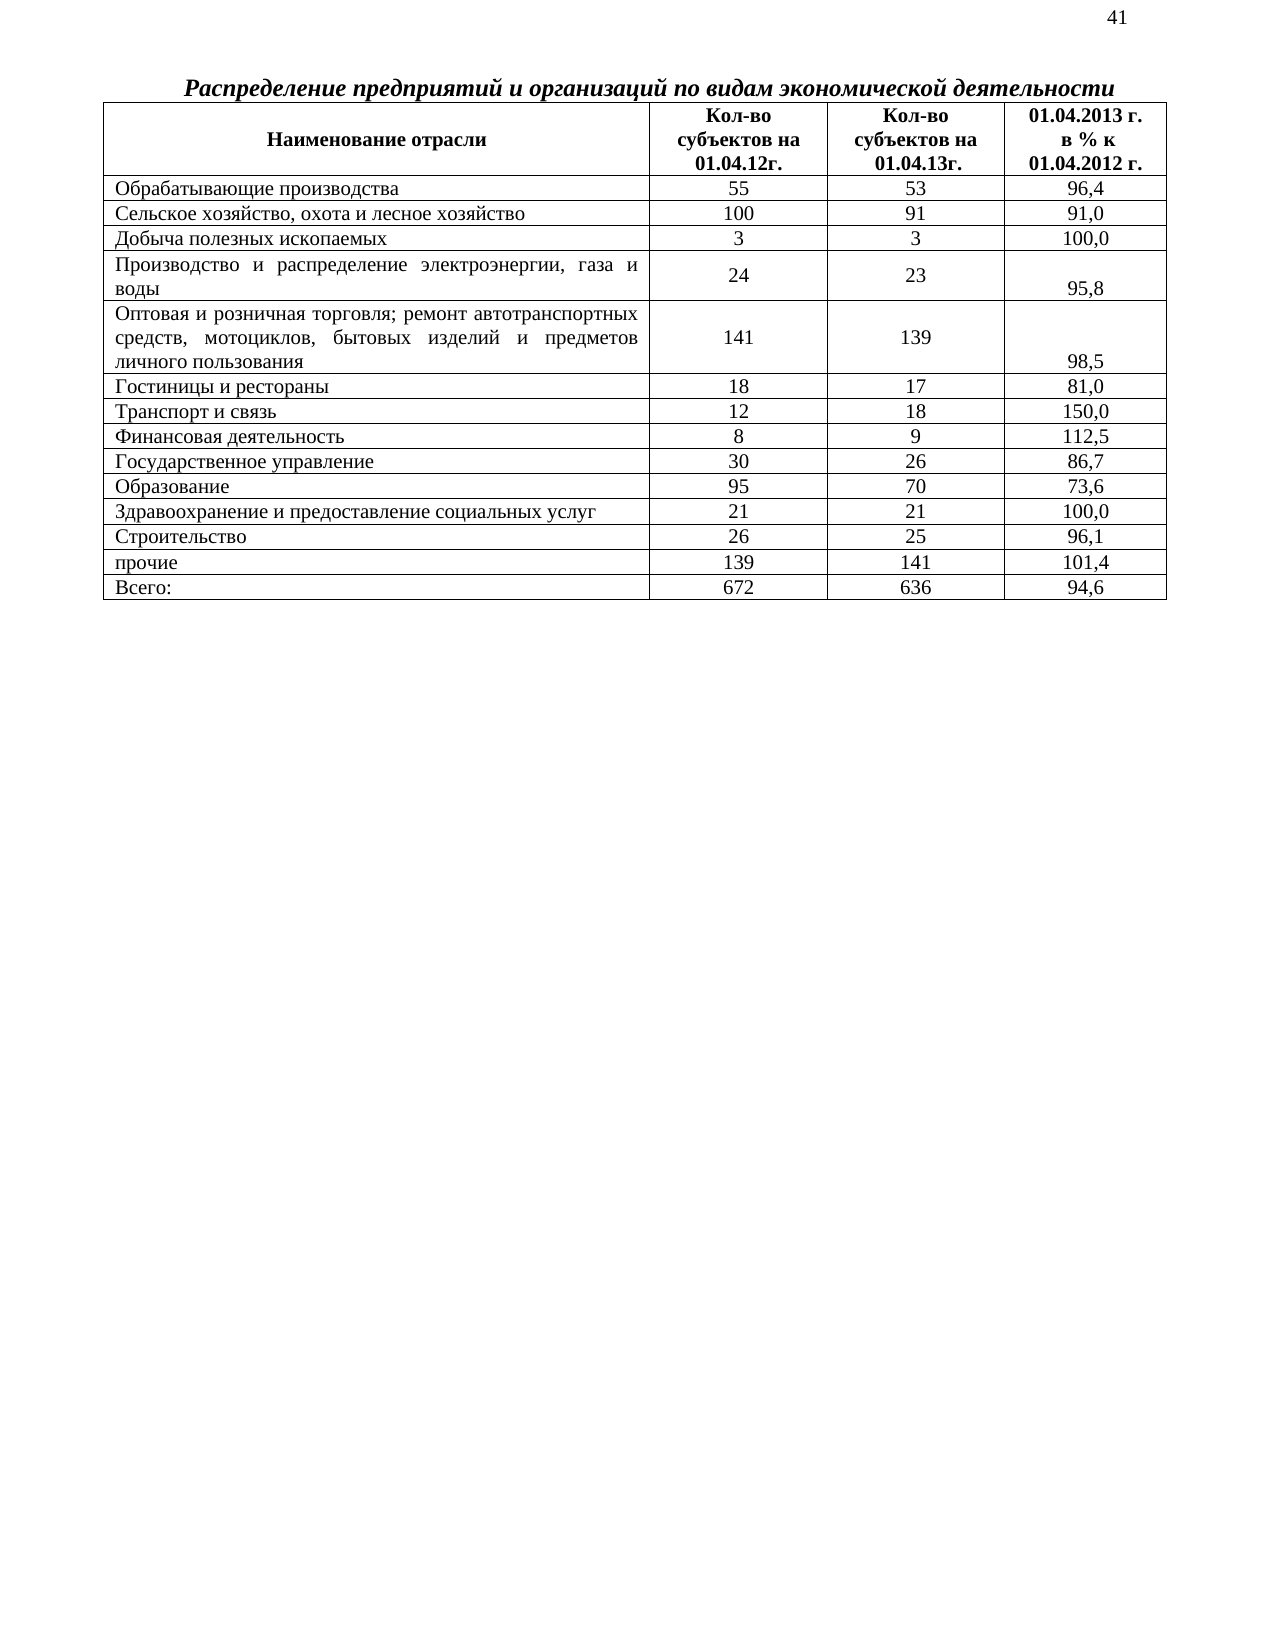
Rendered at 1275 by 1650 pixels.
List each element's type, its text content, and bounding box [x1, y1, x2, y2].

table_cell 21 [828, 499, 1004, 523]
table_cell 70 [828, 474, 1004, 498]
table_cell 95,8 [1005, 251, 1166, 299]
table_cell 139 [828, 301, 1004, 373]
table_cell 100 [650, 201, 827, 225]
table_cell Гостиницы и рестораны [104, 374, 649, 398]
table_cell 636 [828, 575, 1004, 599]
table_cell 24 [650, 251, 827, 299]
table_cell 100,0 [1005, 499, 1166, 523]
table_cell 112,5 [1005, 424, 1166, 448]
table_cell 3 [828, 226, 1004, 250]
table_cell 141 [650, 301, 827, 373]
table_cell Финансовая деятельность [104, 424, 649, 448]
table_cell 23 [828, 251, 1004, 299]
table_cell Всего: [104, 575, 649, 599]
table_cell Образование [104, 474, 649, 498]
table_cell 12 [650, 399, 827, 423]
table_cell 94,6 [1005, 575, 1166, 599]
table_cell 25 [828, 525, 1004, 548]
table_header Кол-во субъектов на 01.04.12г. [650, 103, 827, 175]
table_cell 3 [650, 226, 827, 250]
table_cell Сельское хозяйство, охота и лесное хозяйство [104, 201, 649, 225]
table_cell 8 [650, 424, 827, 448]
table_cell 26 [828, 449, 1004, 473]
table_cell Добыча полезных ископаемых [104, 226, 649, 250]
table_cell Транспорт и связь [104, 399, 649, 423]
table_cell 26 [650, 525, 827, 548]
table_cell 672 [650, 575, 827, 599]
table_cell Здравоохранение и предоставление социальных услуг [104, 499, 649, 523]
table_header Наименование отрасли [104, 103, 649, 175]
table_cell 18 [650, 374, 827, 398]
table_cell Обрабатывающие производства [104, 176, 649, 200]
table_cell 9 [828, 424, 1004, 448]
table_cell Оптовая и розничная торговля; ремонт автотранспортных средств, мотоциклов, бытовых изделий и предметов личного пользования [104, 301, 649, 373]
table_cell Производство и распределение электроэнергии, газа и воды [104, 251, 649, 299]
table_cell 30 [650, 449, 827, 473]
table_cell 96,4 [1005, 176, 1166, 200]
table_cell 21 [650, 499, 827, 523]
table_cell 73,6 [1005, 474, 1166, 498]
table_cell 141 [828, 550, 1004, 574]
table_cell 53 [828, 176, 1004, 200]
table_cell 139 [650, 550, 827, 574]
table_cell 95 [650, 474, 827, 498]
table_cell прочие [104, 550, 649, 574]
table_cell 18 [828, 399, 1004, 423]
table_cell Государственное управление [104, 449, 649, 473]
table_cell 86,7 [1005, 449, 1166, 473]
table_cell 101,4 [1005, 550, 1166, 574]
table_cell 96,1 [1005, 525, 1166, 548]
table_cell 100,0 [1005, 226, 1166, 250]
table_cell Строительство [104, 525, 649, 548]
table_cell 81,0 [1005, 374, 1166, 398]
table_cell 150,0 [1005, 399, 1166, 423]
table_header 01.04.2013 г. в % к 01.04.2012 г. [1005, 103, 1166, 175]
table_cell 98,5 [1005, 301, 1166, 373]
table_cell 91,0 [1005, 201, 1166, 225]
table_cell 91 [828, 201, 1004, 225]
text Распределение предприятий и организаций по видам экономической деятельности [103, 73, 1196, 102]
table_header Кол-во субъектов на 01.04.13г. [828, 103, 1004, 175]
table_cell 17 [828, 374, 1004, 398]
table_cell 55 [650, 176, 827, 200]
